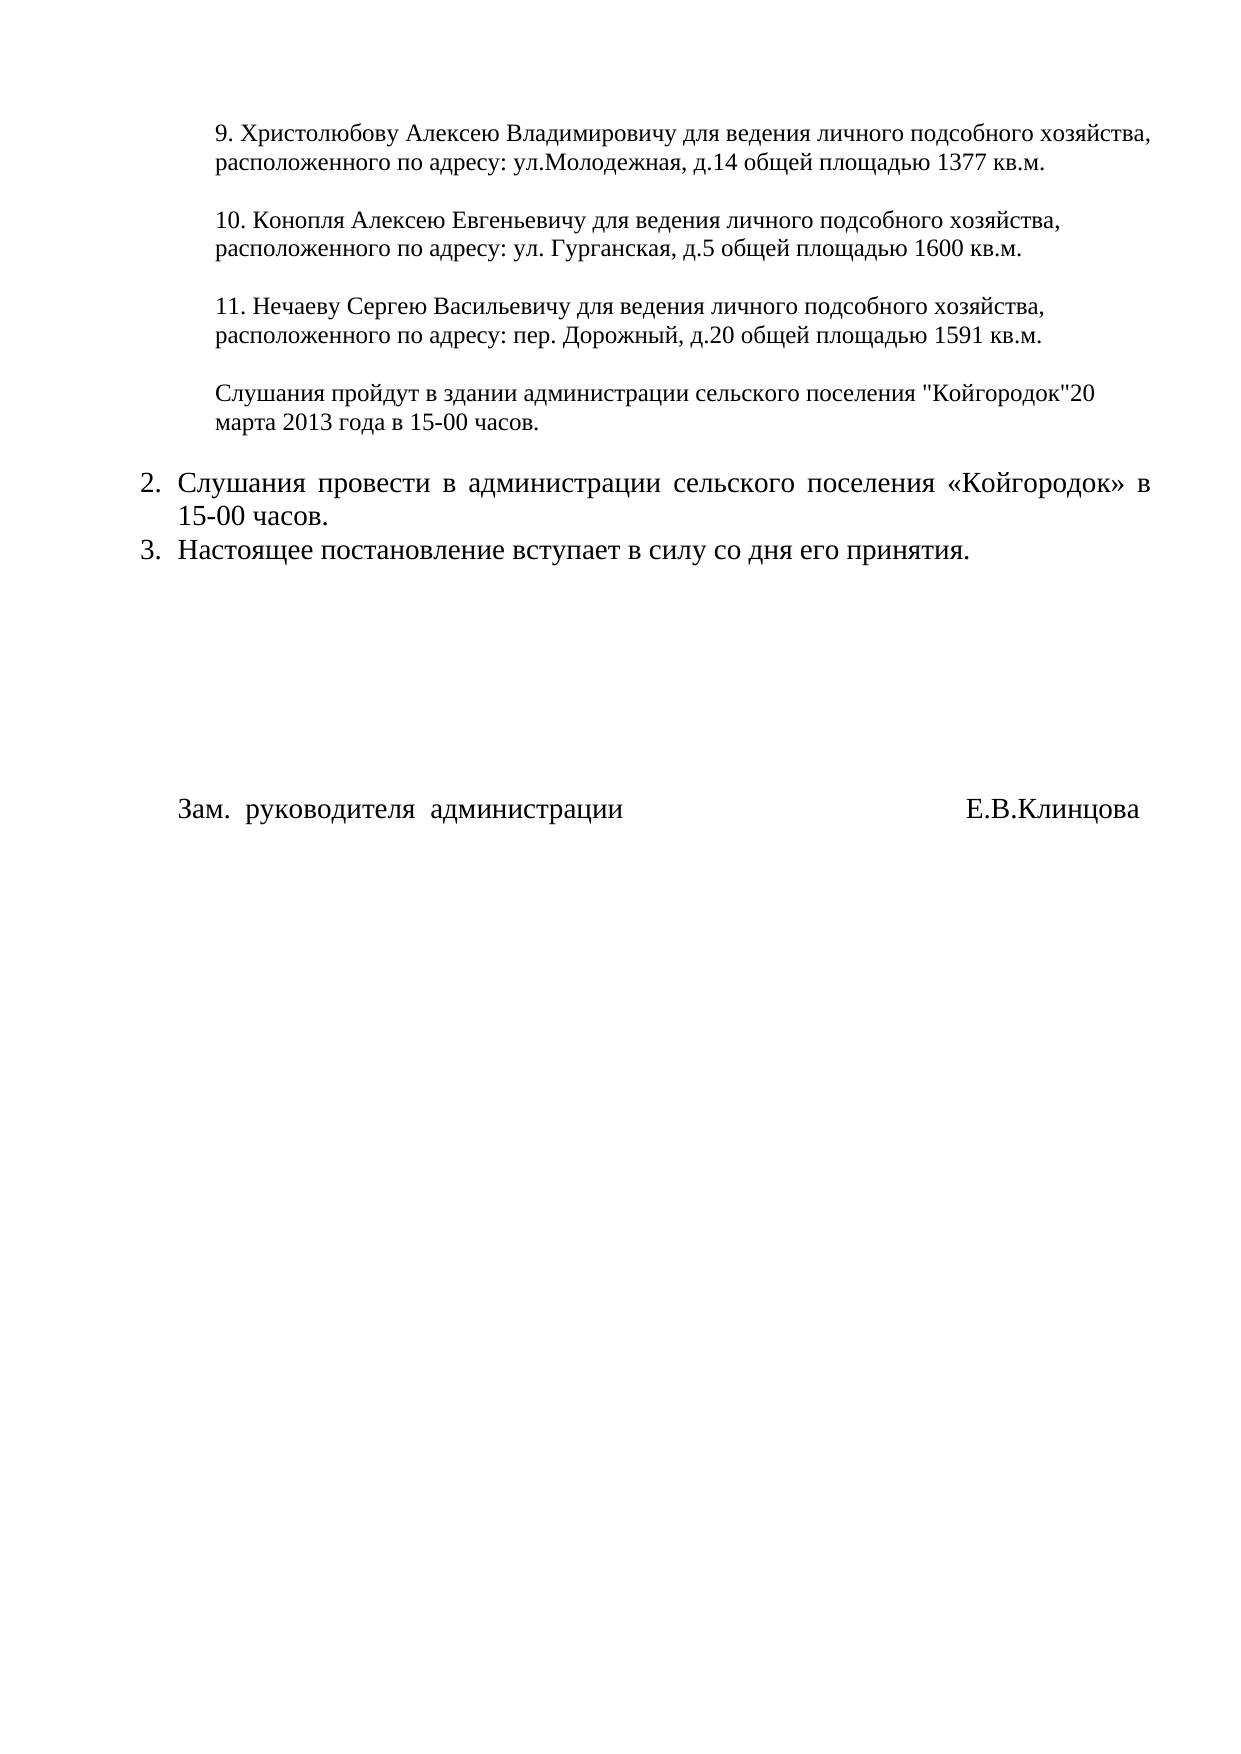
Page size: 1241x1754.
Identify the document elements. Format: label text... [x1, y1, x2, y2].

text 10. Конопля Алексею Евгеньевичу для ведения личного подсобного хозяйства, расположенного по адресу: ул. Гурганская, д.5 общей площадью 1600 кв.м. [215, 205, 1152, 262]
subtitle Зам. руководителя администрации Е.В.Клинцова [177, 791, 1152, 824]
text 11. Нечаеву Сергею Васильевичу для ведения личного подсобного хозяйства, расположенного по адресу: пер. Дорожный, д.20 общей площадью 1591 кв.м. [215, 291, 1152, 349]
text 9. Христолюбову Алексею Владимировичу для ведения личного подсобного хозяйства, расположенного по адресу: ул.Молодежная, д.14 общей площадью 1377 кв.м. [215, 118, 1152, 176]
list Слушания провести в администрации сельского поселения «Койгородок» в 15-00 часов. [140, 465, 1152, 532]
list Настоящее постановление вступает в силу со дня его принятия. [140, 532, 1152, 565]
text Слушания пройдут в здании администрации сельского поселения "Койгородок"20 марта 2013 года в 15-00 часов. [215, 378, 1152, 436]
